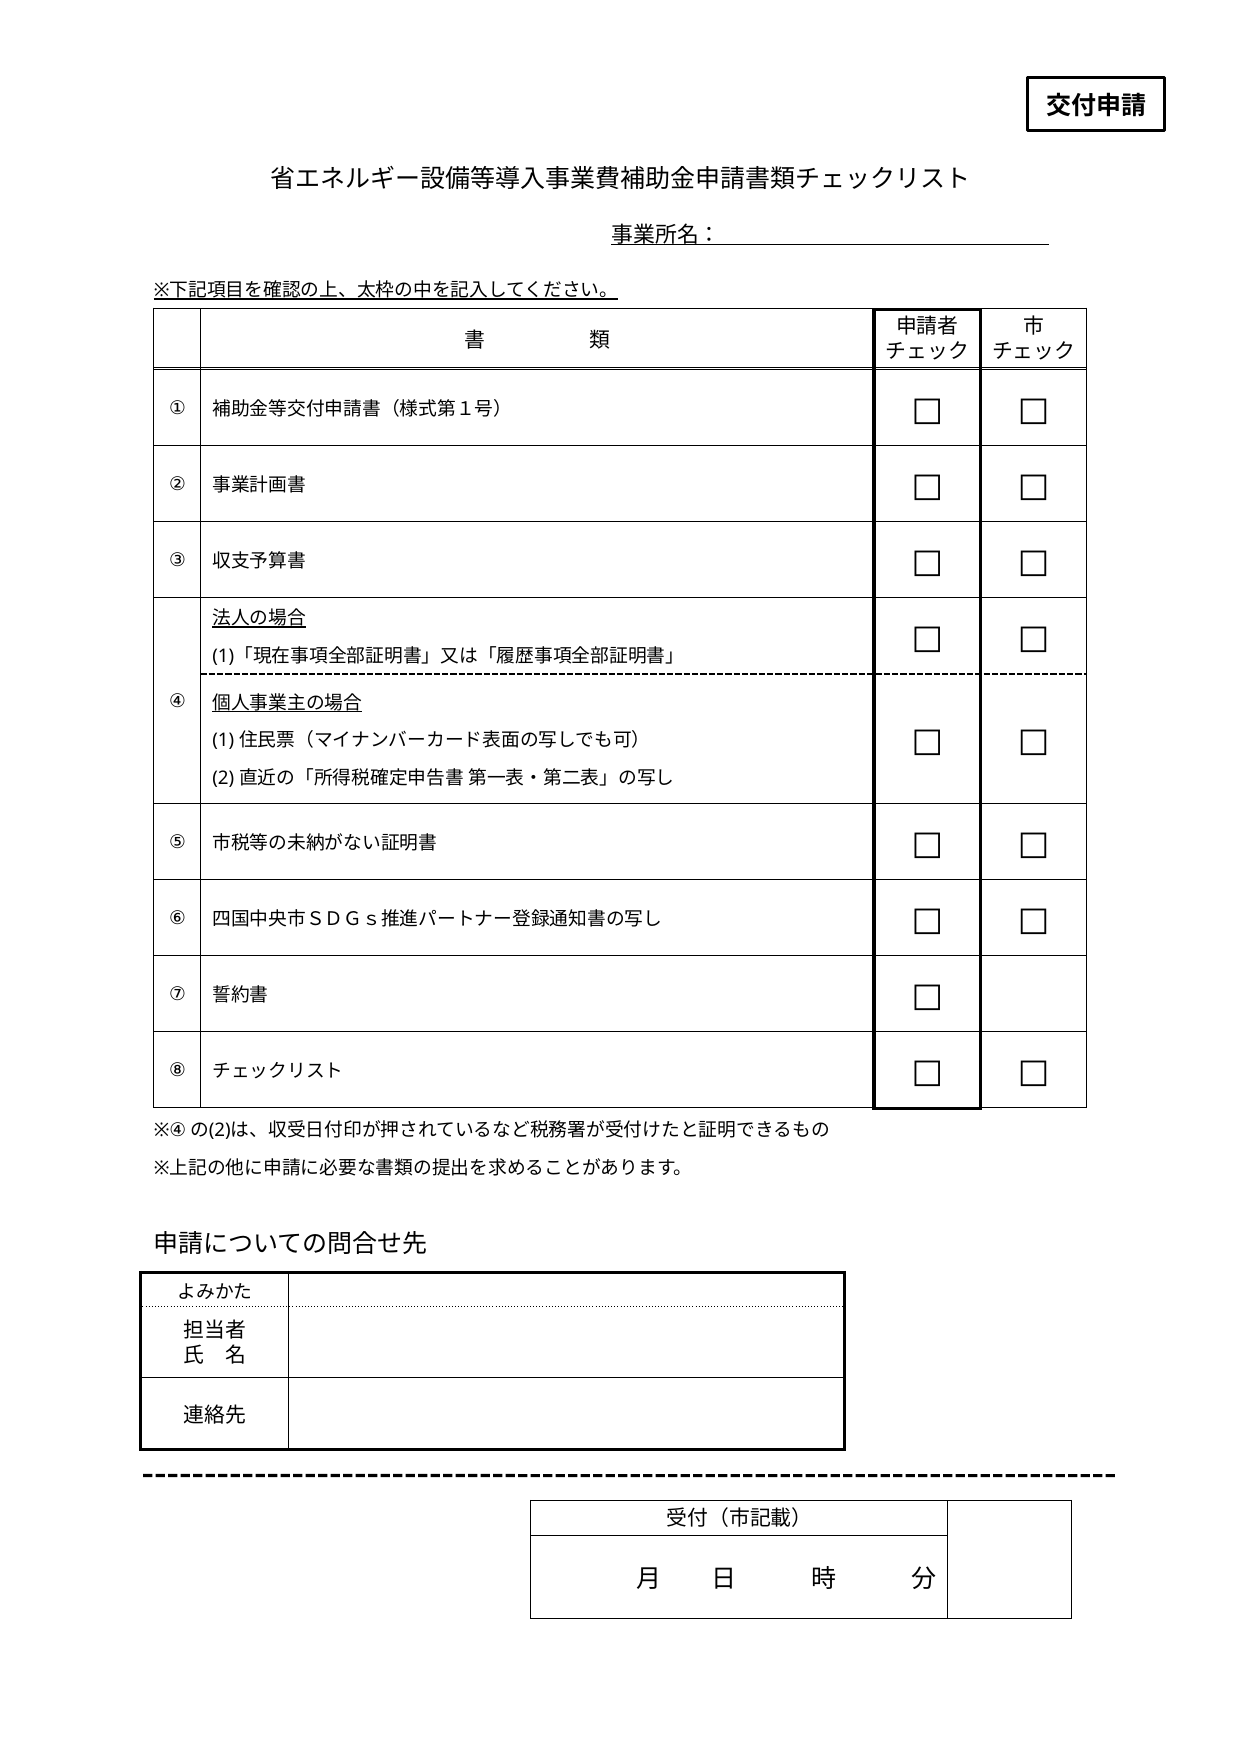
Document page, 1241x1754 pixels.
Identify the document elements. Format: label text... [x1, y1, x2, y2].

table_cell □ [982, 522, 1086, 597]
table_header [289, 1274, 843, 1306]
table_header [948, 1501, 1071, 1618]
table_cell □ [982, 673, 1086, 803]
table_header 受付（市記載） [531, 1501, 947, 1535]
text 申請についての問合せ先 [153, 1222, 1087, 1260]
table_cell ⑦ [154, 956, 200, 1031]
table_cell [982, 956, 1086, 1031]
table_cell ① [154, 370, 200, 445]
table_cell □ [982, 880, 1086, 955]
table_cell チェックリスト [201, 1032, 872, 1107]
table_cell □ [876, 370, 979, 445]
table_cell 担当者 氏 名 [142, 1306, 288, 1377]
table_header [154, 309, 200, 367]
text ※下記項目を確認の上、太枠の中を記入してください。 [153, 270, 1087, 307]
table_cell ② [154, 446, 200, 521]
table_header 書 類 [201, 309, 872, 367]
table_cell □ [876, 598, 979, 673]
table_cell 収支予算書 [201, 522, 872, 597]
table_cell □ [982, 446, 1086, 521]
text 事業所名： [611, 214, 1087, 251]
table_cell 個人事業主の場合 (1) 住民票（マイナンバーカード表面の写しでも可） (2) 直近の「所得税確定申告書 第一表・第二表」の写し [201, 673, 872, 803]
table_cell [289, 1378, 843, 1448]
table_cell 法人の場合 (1)「現在事項全部証明書」又は「履歴事項全部証明書」 [201, 598, 872, 673]
table_cell [289, 1306, 843, 1377]
text 省エネルギー設備等導入事業費補助金申請書類チェックリスト [153, 157, 1087, 195]
table_cell ③ [154, 522, 200, 597]
table_header 市 チェック [982, 309, 1086, 367]
table_cell 四国中央市ＳＤＧｓ推進パートナー登録通知書の写し [201, 880, 872, 955]
table_cell ④ [154, 598, 200, 803]
table_cell 月 日 時 分 [531, 1536, 947, 1618]
table_cell ⑥ [154, 880, 200, 955]
table_cell 市税等の未納がない証明書 [201, 804, 872, 879]
table_cell 事業計画書 [201, 446, 872, 521]
table_cell ⑤ [154, 804, 200, 879]
table_cell □ [982, 1032, 1086, 1107]
table_cell □ [982, 370, 1086, 445]
table_cell □ [876, 804, 979, 879]
table_header 申請者 チェック [876, 311, 979, 367]
table_cell □ [982, 804, 1086, 879]
table_cell □ [876, 673, 979, 803]
table_cell □ [876, 880, 979, 955]
table_cell □ [876, 956, 979, 1031]
table_cell ⑧ [154, 1032, 200, 1107]
table_cell □ [876, 446, 979, 521]
table_cell □ [982, 598, 1086, 673]
table_cell □ [876, 522, 979, 597]
table_cell 連絡先 [142, 1378, 288, 1448]
table_header よみかた [142, 1274, 288, 1306]
table_cell 誓約書 [201, 956, 872, 1031]
text ※④の(2)は、収受日付印が押されているなど税務署が受付けたと証明できるもの [153, 1110, 1087, 1147]
table_cell 補助金等交付申請書（様式第１号） [201, 370, 872, 445]
text ※上記の他に申請に必要な書類の提出を求めることがあります。 [153, 1147, 1087, 1185]
table_cell □ [876, 1032, 979, 1107]
